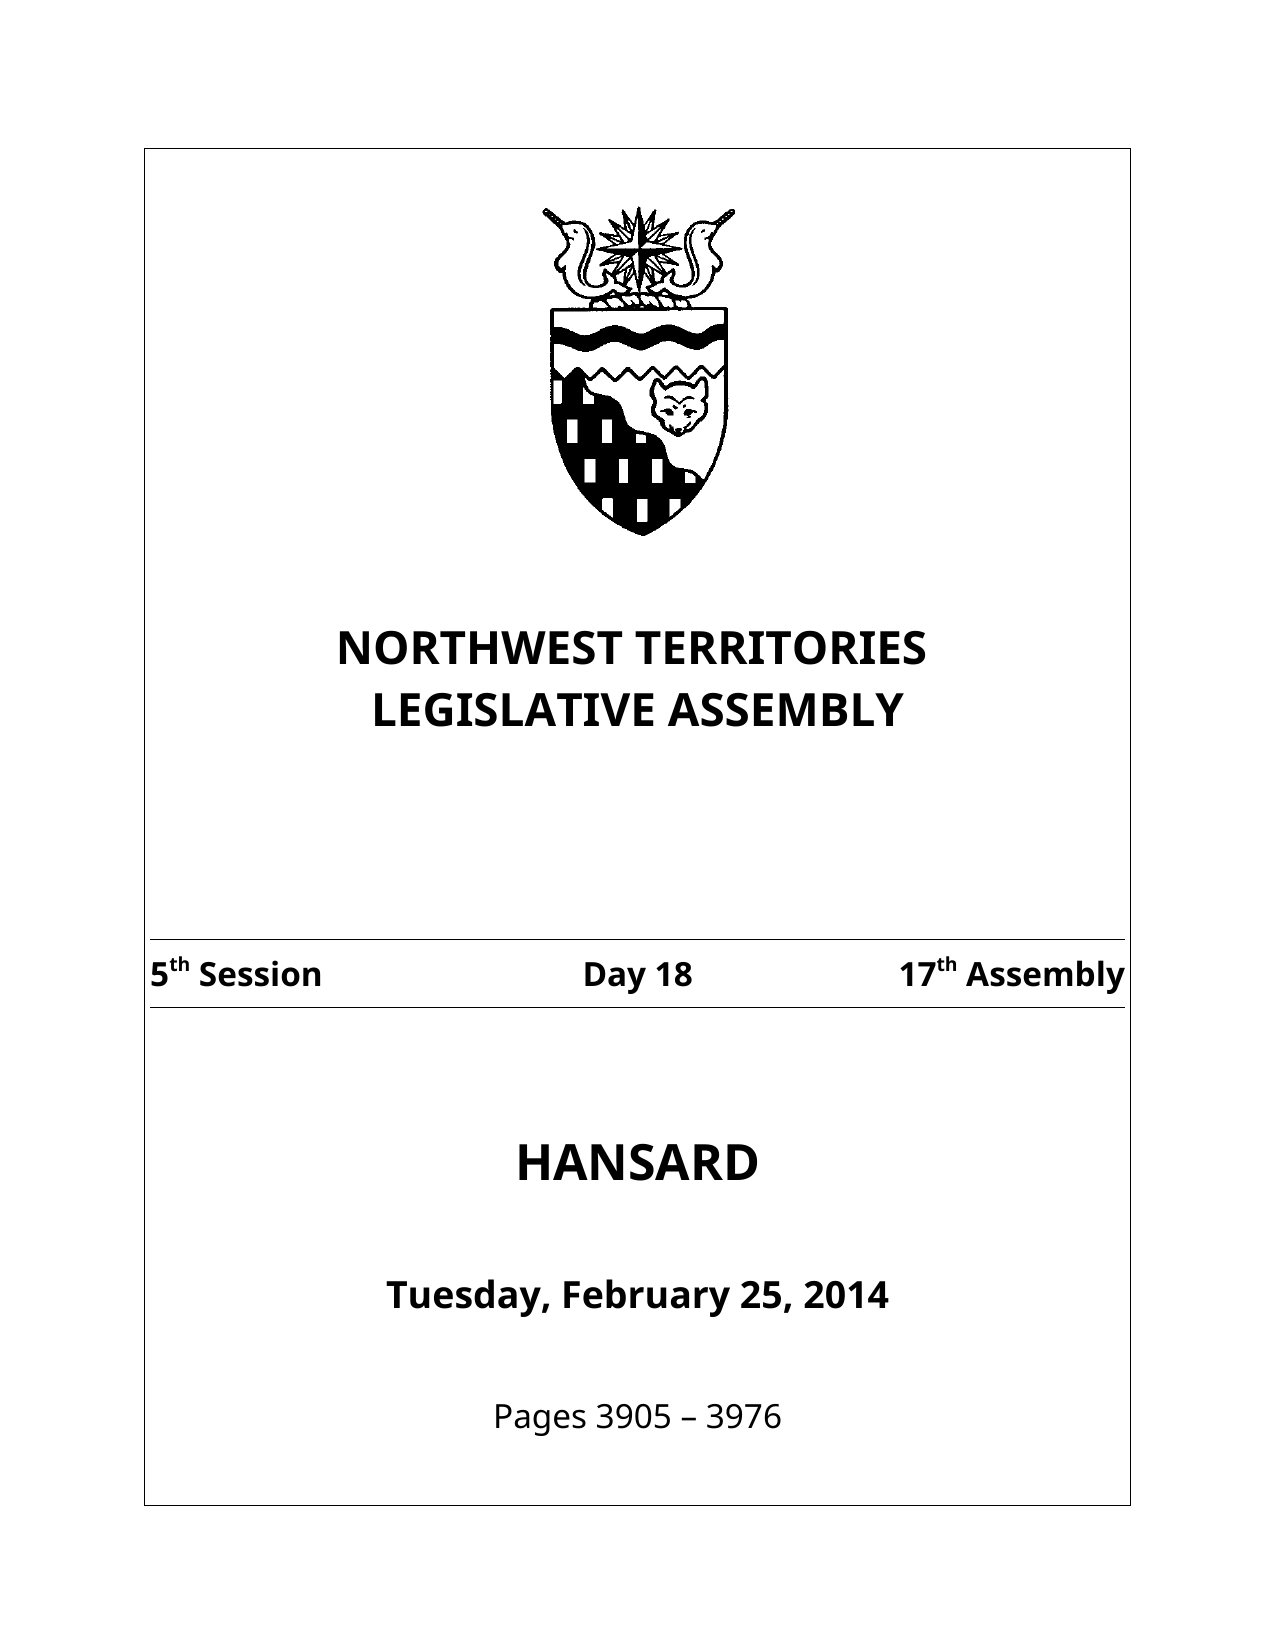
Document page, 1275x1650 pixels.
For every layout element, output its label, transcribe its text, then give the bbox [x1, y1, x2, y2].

text Legislative Assembly [150, 615, 1125, 802]
text Tuesday, February 25, 2014 [150, 1269, 1125, 1320]
text 5th Session Day 18 17th Assembly [150, 940, 1125, 1007]
picture [534, 200, 748, 541]
text HANSARD [150, 1127, 1125, 1195]
text Pages 3905 – 3976 [150, 1393, 1125, 1439]
